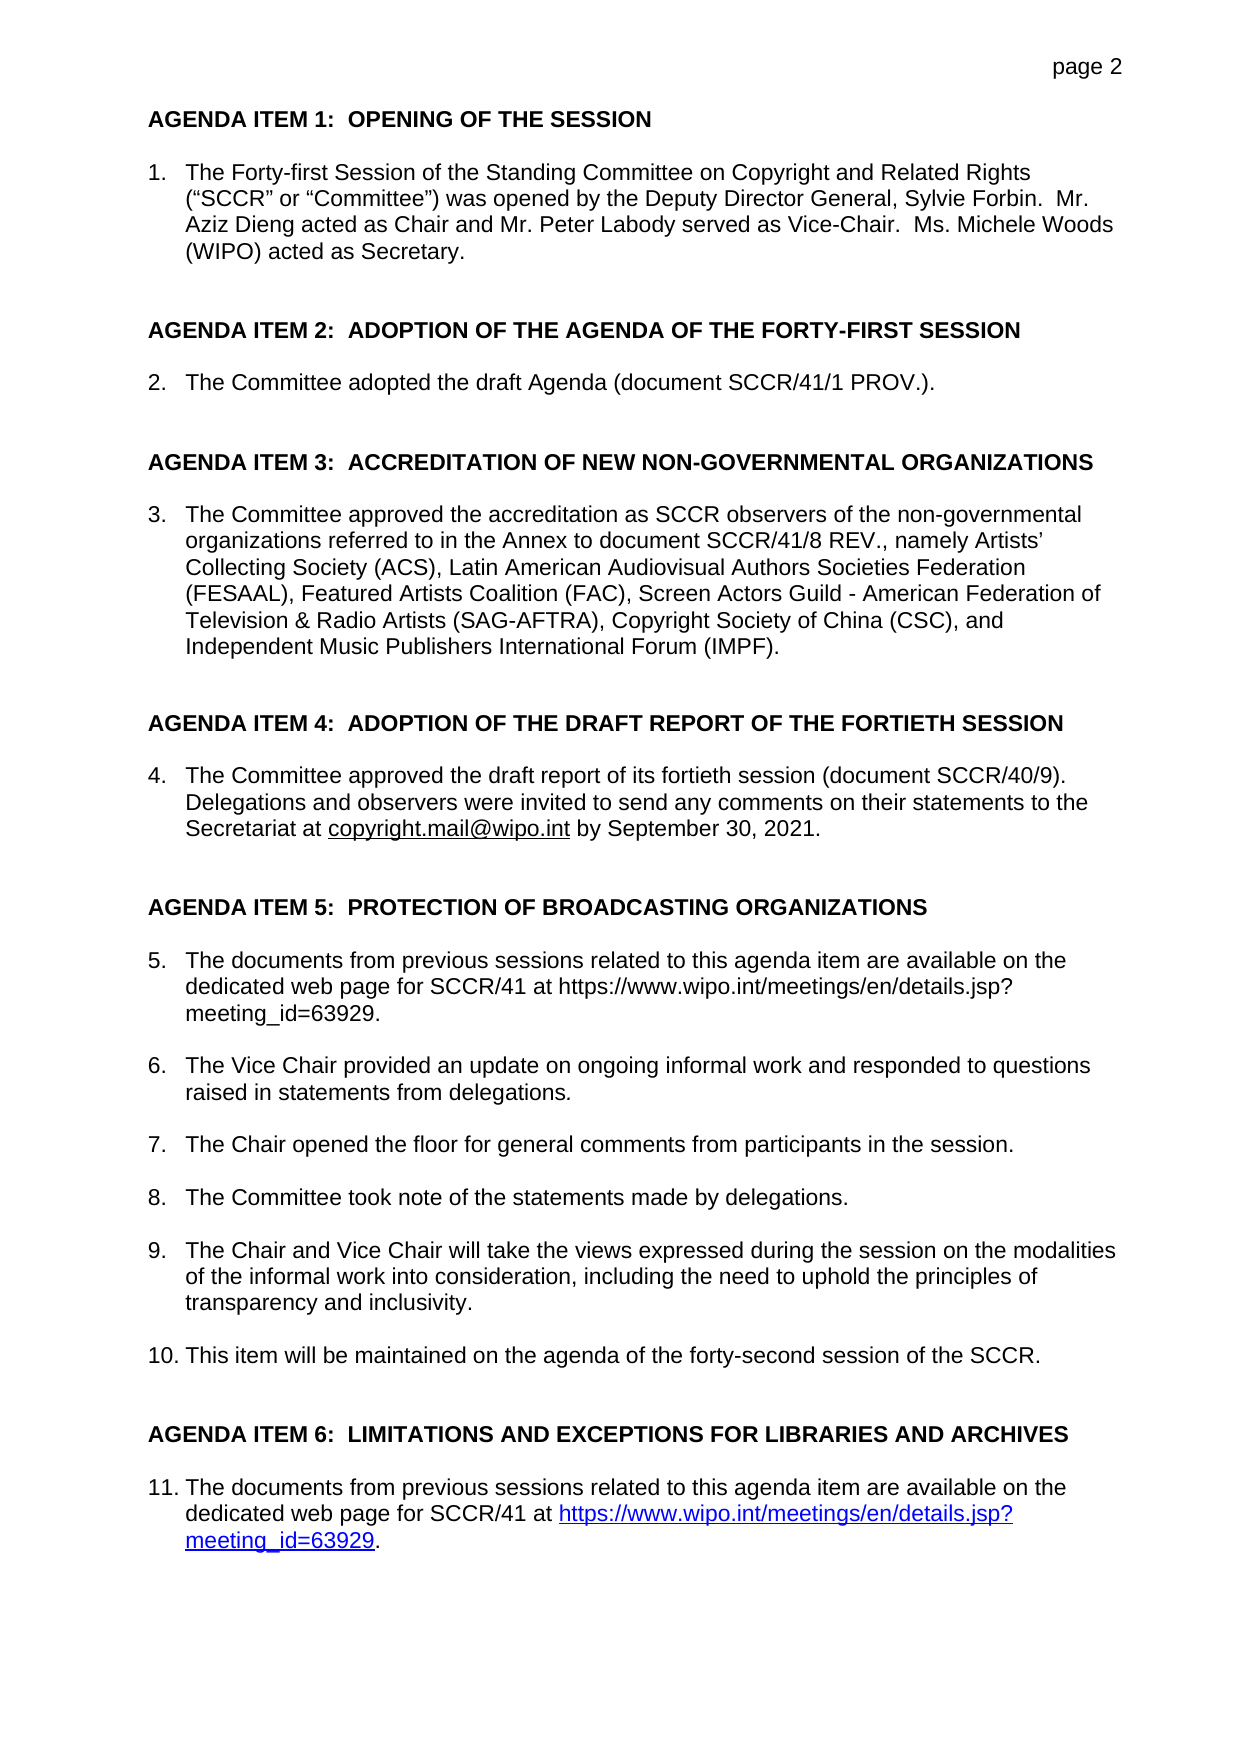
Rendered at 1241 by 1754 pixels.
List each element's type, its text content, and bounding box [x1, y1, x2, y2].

list The Forty-first Session of the Standing Committee on Copyright and Related Rights (“SCCR” or “Committee”) was opened by the Deputy Director General, Sylvie Forbin. Mr. Aziz Dieng acted as Chair and Mr. Peter Labody served as Vice-Chair. Ms. Michele Woods (WIPO) acted as Secretary. [148, 158, 1122, 264]
list The Committee adopted the draft Agenda (document SCCR/41/1 PROV.). [148, 369, 1122, 396]
list The documents from previous sessions related to this agenda item are available on the dedicated web page for SCCR/41 at https://www.wipo.int/meetings/en/details.jsp?meeting_id=63929. [148, 947, 1122, 1026]
list The documents from previous sessions related to this agenda item are available on the dedicated web page for SCCR/41 at https://www.wipo.int/meetings/en/details.jsp?meeting_id=63929. [148, 1474, 1122, 1553]
list The Committee approved the accreditation as SCCR observers of the non-governmental organizations referred to in the Annex to document SCCR/41/8 REV., namely Artists’ Collecting Society (ACS), Latin American Audiovisual Authors Societies Federation (FESAAL), Featured Artists Coalition (FAC), Screen Actors Guild - American Federation of Television & Radio Artists (SAG-AFTRA), Copyright Society of China (CSC), and Independent Music Publishers International Forum (IMPF). [148, 501, 1122, 659]
list The Committee took note of the statements made by delegations. [148, 1184, 1122, 1210]
text AGENDA ITEM 1: Opening of the session [148, 106, 1122, 132]
list The Chair opened the floor for general comments from participants in the session. [148, 1131, 1122, 1158]
text AGENDA ITEM 6: Limitations and exceptions for libraries and archives [148, 1421, 1122, 1447]
text AGENDA ITEM 3: Accreditation of new non-governmental organizations [148, 448, 1122, 475]
list This item will be maintained on the agenda of the forty-second session of the SCCR. [148, 1342, 1122, 1368]
text AGENDA ITEM 2: Adoption of the agenda of the FORTy-first session [148, 317, 1122, 343]
list The Chair and Vice Chair will take the views expressed during the session on the modalities of the informal work into consideration, including the need to uphold the principles of transparency and inclusivity. [148, 1237, 1122, 1316]
text AGENDA ITEM 5: Protection of broadcasting organizations [148, 894, 1122, 920]
list The Vice Chair provided an update on ongoing informal work and responded to questions raised in statements from delegations. [148, 1052, 1122, 1105]
text AGENDA ITEM 4: Adoption of the DRAFT Report of THE Fortieth Session [148, 709, 1122, 736]
list The Committee approved the draft report of its fortieth session (document SCCR/40/9). Delegations and observers were invited to send any comments on their statements to the Secretariat at copyright.mail@wipo.int by September 30, 2021. [148, 762, 1122, 841]
